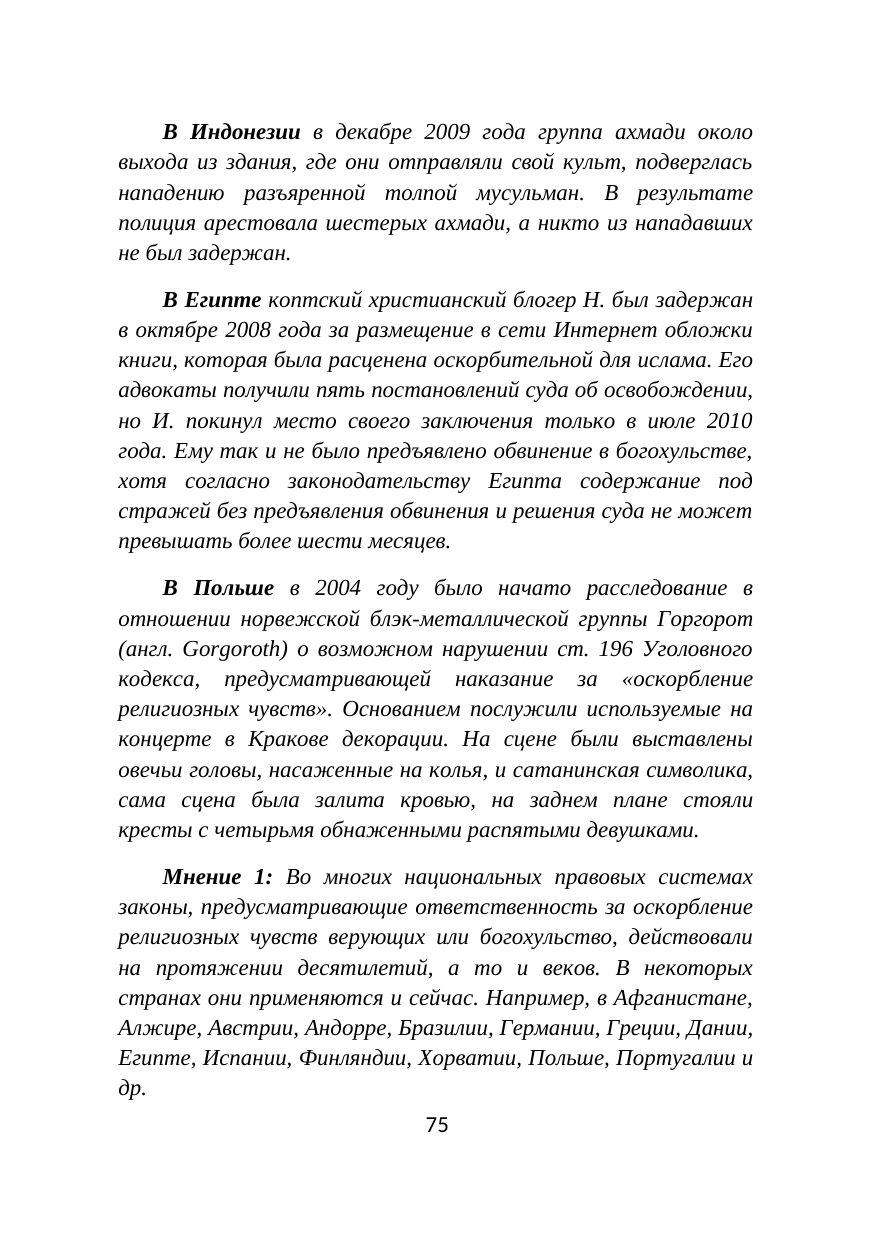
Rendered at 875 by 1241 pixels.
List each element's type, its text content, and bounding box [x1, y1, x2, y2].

text В Египте коптский христианский блогер Н. был задержан в октябре 2008 года за размещение в сети Интернет обложки книги, которая была расценена оскорбительной для ислама. Его адвокаты получили пять постановлений суда об освобождении, но И. покинул место своего заключения только в июле 2010 года. Ему так и не было предъявлено обвинение в богохульстве, хотя согласно законодательству Египта содержание под стражей без предъявления обвинения и решения суда не может превышать более шести месяцев. [118, 286, 756, 554]
text В Польше в 2004 году было начато расследование в отношении норвежской блэк-металлической группы Горгорот (англ. Gorgoroth) о возможном нарушении cm. 196 Уголовного кодекса, предусматривающей наказание за «оскорбление религиозных чувств». Основанием послужили используемые на концерте в Кракове декорации. На сцене были выставлены овечьи головы, насаженные на колья, и сатанинская символика, сама сцена была залита кровью, на заднем плане стояли кресты с четырьмя обнаженными распятыми девушками. [118, 574, 756, 842]
text Мнение 1: Во многих национальных правовых системах законы, предусматривающие ответственность за оскорбление религиозных чувств верующих или богохульство, действовали на протяжении десятилетий, а то и веков. В некоторых странах они применяются и сейчас. Например, в Афганистане, Алжире, Австрии, Андорре, Бразилии, Германии, Греции, Дании, Египте, Испании, Финляндии, Хорватии, Польше, Португалии и др. [118, 863, 756, 1101]
text В Индонезии в декабре 2009 года группа ахмади около выхода из здания, где они отправляли свой культ, подверглась нападению разъяренной толпой мусульман. В результате полиция арестовала шестерых ахмади, а никто из нападавших не был задержан. [118, 118, 756, 265]
